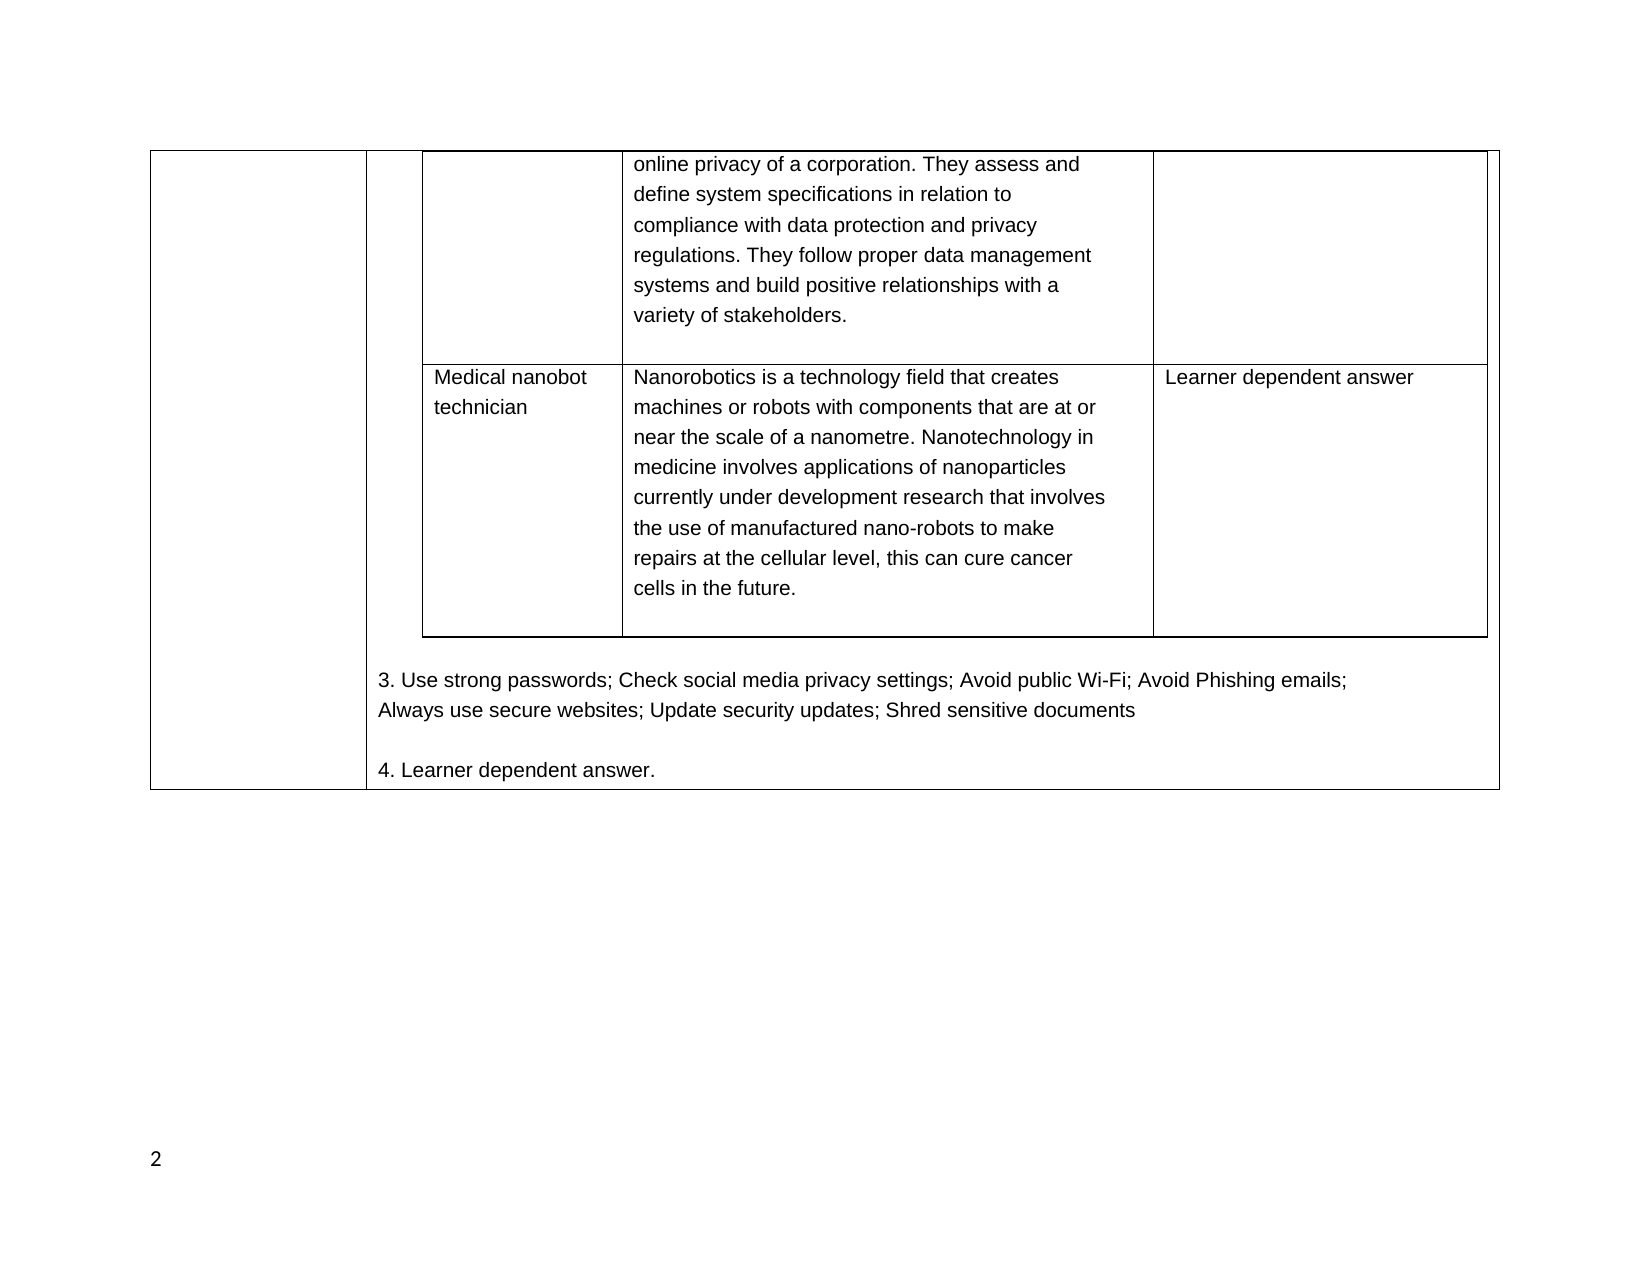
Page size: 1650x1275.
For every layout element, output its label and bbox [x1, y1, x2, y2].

table_cell [151, 151, 366, 788]
table_cell [367, 151, 1499, 788]
